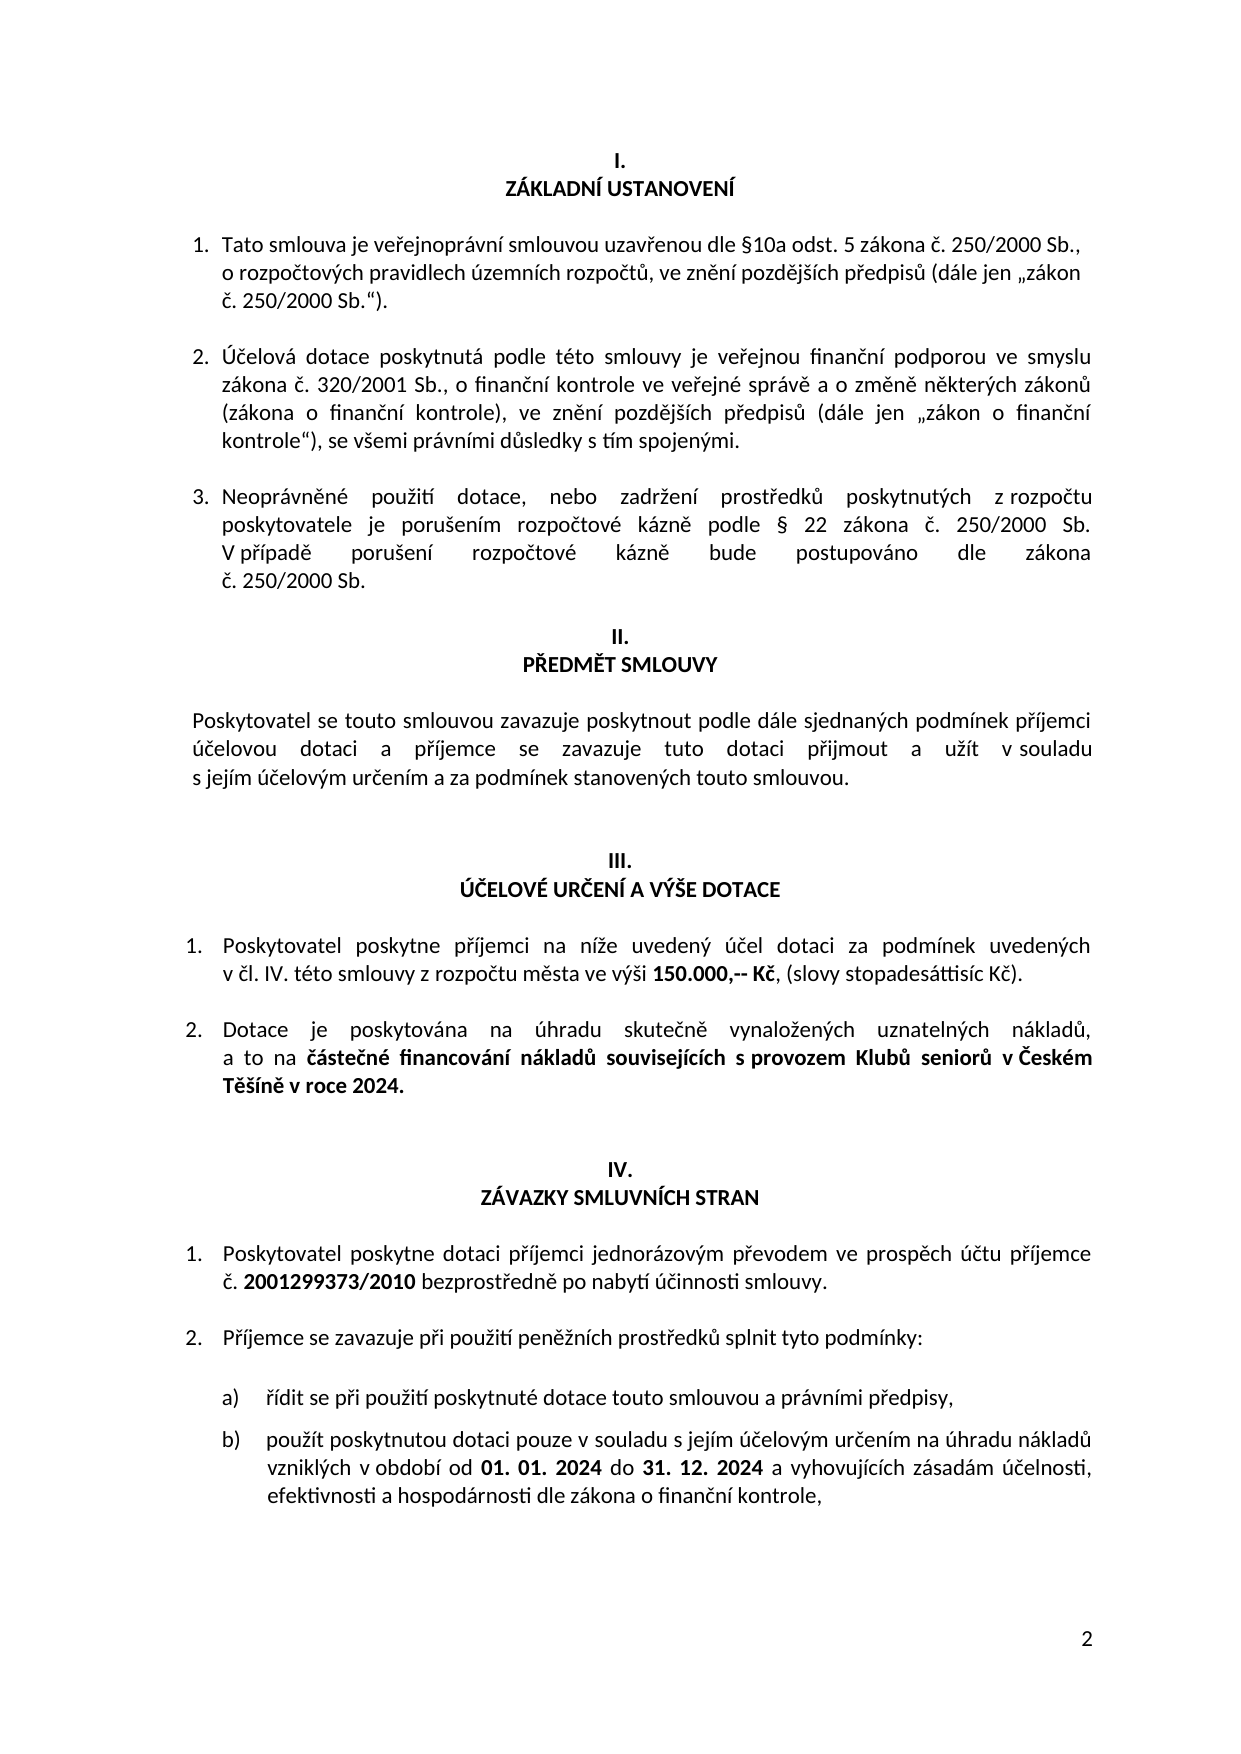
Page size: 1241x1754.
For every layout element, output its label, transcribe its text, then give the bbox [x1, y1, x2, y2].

text IV. [148, 1155, 1092, 1183]
text ZÁKLADNÍ USTANOVENÍ [148, 174, 1092, 202]
text ZÁVAZKY SMLUVNÍCH STRAN [148, 1183, 1092, 1211]
text II. [148, 622, 1092, 651]
text PŘEDMĚT SMLOUVY [148, 651, 1092, 678]
text ÚČELOVÉ URČENÍ A VÝŠE DOTACE [148, 875, 1092, 903]
list Příjemce se zavazuje při použití peněžních prostředků splnit tyto podmínky: [185, 1323, 1092, 1351]
text Poskytovatel se touto smlouvou zavazuje poskytnout podle dále sjednaných podmínek příjemci účelovou dotaci a příjemce se zavazuje tuto dotaci přijmout a užít v souladu s jejím účelovým určením a za podmínek stanovených touto smlouvou. [192, 707, 1092, 791]
list Poskytovatel poskytne dotaci příjemci jednorázovým převodem ve prospěch účtu příjemce č. 2001299373/2010 bezprostředně po nabytí účinnosti smlouvy. [185, 1239, 1092, 1295]
list Tato smlouva je veřejnoprávní smlouvou uzavřenou dle §10a odst. 5 zákona č. 250/2000 Sb., o rozpočtových pravidlech územních rozpočtů, ve znění pozdějších předpisů (dále jen „zákon č. 250/2000 Sb.“). [192, 230, 1092, 314]
list Účelová dotace poskytnutá podle této smlouvy je veřejnou finanční podporou ve smyslu zákona č. 320/2001 Sb., o finanční kontrole ve veřejné správě a o změně některých zákonů (zákona o finanční kontrole), ve znění pozdějších předpisů (dále jen „zákon o finanční kontrole“), se všemi právními důsledky s tím spojenými. [192, 342, 1092, 454]
list Poskytovatel poskytne příjemci na níže uvedený účel dotaci za podmínek uvedených v čl. IV. této smlouvy z rozpočtu města ve výši 150.000,-- Kč, (slovy stopadesáttisíc Kč). [185, 931, 1092, 987]
list Dotace je poskytována na úhradu skutečně vynaložených uznatelných nákladů, a to na částečné financování nákladů souvisejících s provozem Klubů seniorů v Českém Těšíně v roce 2024. [185, 1015, 1092, 1099]
list Neoprávněné použití dotace, nebo zadržení prostředků poskytnutých z rozpočtu poskytovatele je porušením rozpočtové kázně podle § 22 zákona č. 250/2000 Sb. V případě porušení rozpočtové kázně bude postupováno dle zákona č. 250/2000 Sb. [192, 482, 1092, 594]
list řídit se při použití poskytnuté dotace touto smlouvou a právními předpisy, [222, 1383, 1092, 1411]
text III. [148, 847, 1092, 875]
list použít poskytnutou dotaci pouze v souladu s jejím účelovým určením na úhradu nákladů vzniklých v období od 01. 01. 2024 do 31. 12. 2024 a vyhovujících zásadám účelnosti, efektivnosti a hospodárnosti dle zákona o finanční kontrole, [222, 1425, 1092, 1509]
text I. [148, 146, 1092, 174]
